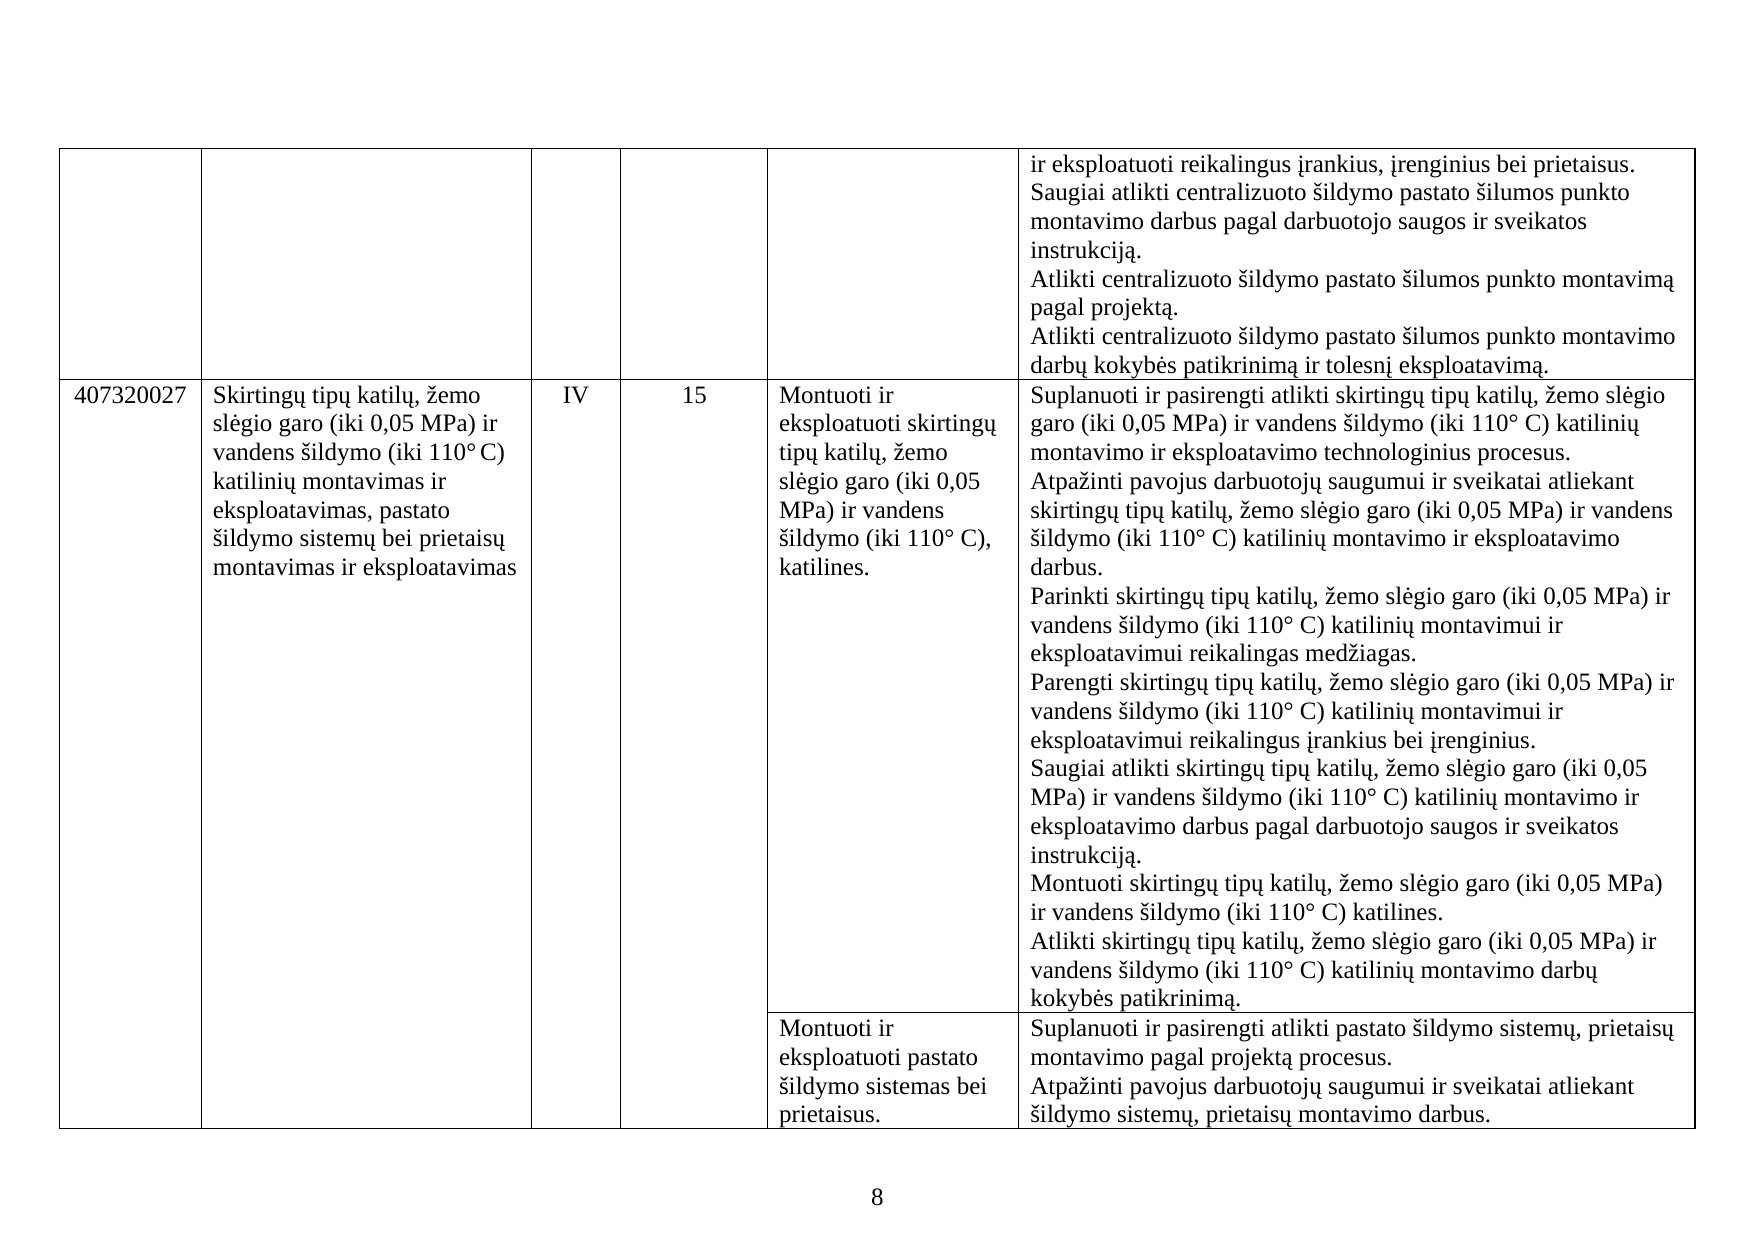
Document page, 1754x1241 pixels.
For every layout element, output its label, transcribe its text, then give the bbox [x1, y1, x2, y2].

table_cell 407320027 [60, 380, 201, 1128]
table_cell IV [532, 380, 620, 1128]
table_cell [768, 1013, 1018, 1128]
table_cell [768, 149, 1018, 379]
table_cell Skirtingų tipų katilų, žemo slėgio garo (iki 0,05 MPa) ir vandens šildymo (iki 110° C) katilinių montavimas ir eksploatavimas, pastato šildymo sistemų bei prietaisų montavimas ir eksploatavimas [202, 380, 531, 1128]
table_cell Suplanuoti ir pasirengti atlikti skirtingų tipų katilų, žemo slėgio garo (iki 0,05 MPa) ir vandens šildymo (iki 110° C) katilinių montavimo ir eksploatavimo technologinius procesus. Atpažinti pavojus darbuotojų saugumui ir sveikatai atliekant skirtingų tipų katilų, žemo slėgio garo (iki 0,05 MPa) ir vandens šildymo (iki 110° C) katilinių montavimo ir eksploatavimo darbus. Parinkti skirtingų tipų katilų, žemo slėgio garo (iki 0,05 MPa) ir vandens šildymo (iki 110° C) katilinių montavimui ir eksploatavimui reikalingas medžiagas. Parengti skirtingų tipų katilų, žemo slėgio garo (iki 0,05 MPa) ir vandens šildymo (iki 110° C) katilinių montavimui ir eksploatavimui reikalingus įrankius bei įrenginius. Saugiai atlikti skirtingų tipų katilų, žemo slėgio garo (iki 0,05 MPa) ir vandens šildymo (iki 110° C) katilinių montavimo ir eksploatavimo darbus pagal darbuotojo saugos ir sveikatos instrukciją. Montuoti skirtingų tipų katilų, žemo slėgio garo (iki 0,05 MPa) ir vandens šildymo (iki 110° C) katilines. Atlikti skirtingų tipų katilų, žemo slėgio garo (iki 0,05 MPa) ir vandens šildymo (iki 110° C) katilinių montavimo darbų kokybės patikrinimą. [1019, 380, 1694, 1012]
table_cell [1019, 1013, 1694, 1128]
table_cell Montuoti ir eksploatuoti skirtingų tipų katilų, žemo slėgio garo (iki 0,05 MPa) ir vandens šildymo (iki 110° C), katilines. [768, 380, 1018, 1012]
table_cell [1019, 149, 1694, 379]
table_cell 15 [621, 380, 767, 1128]
